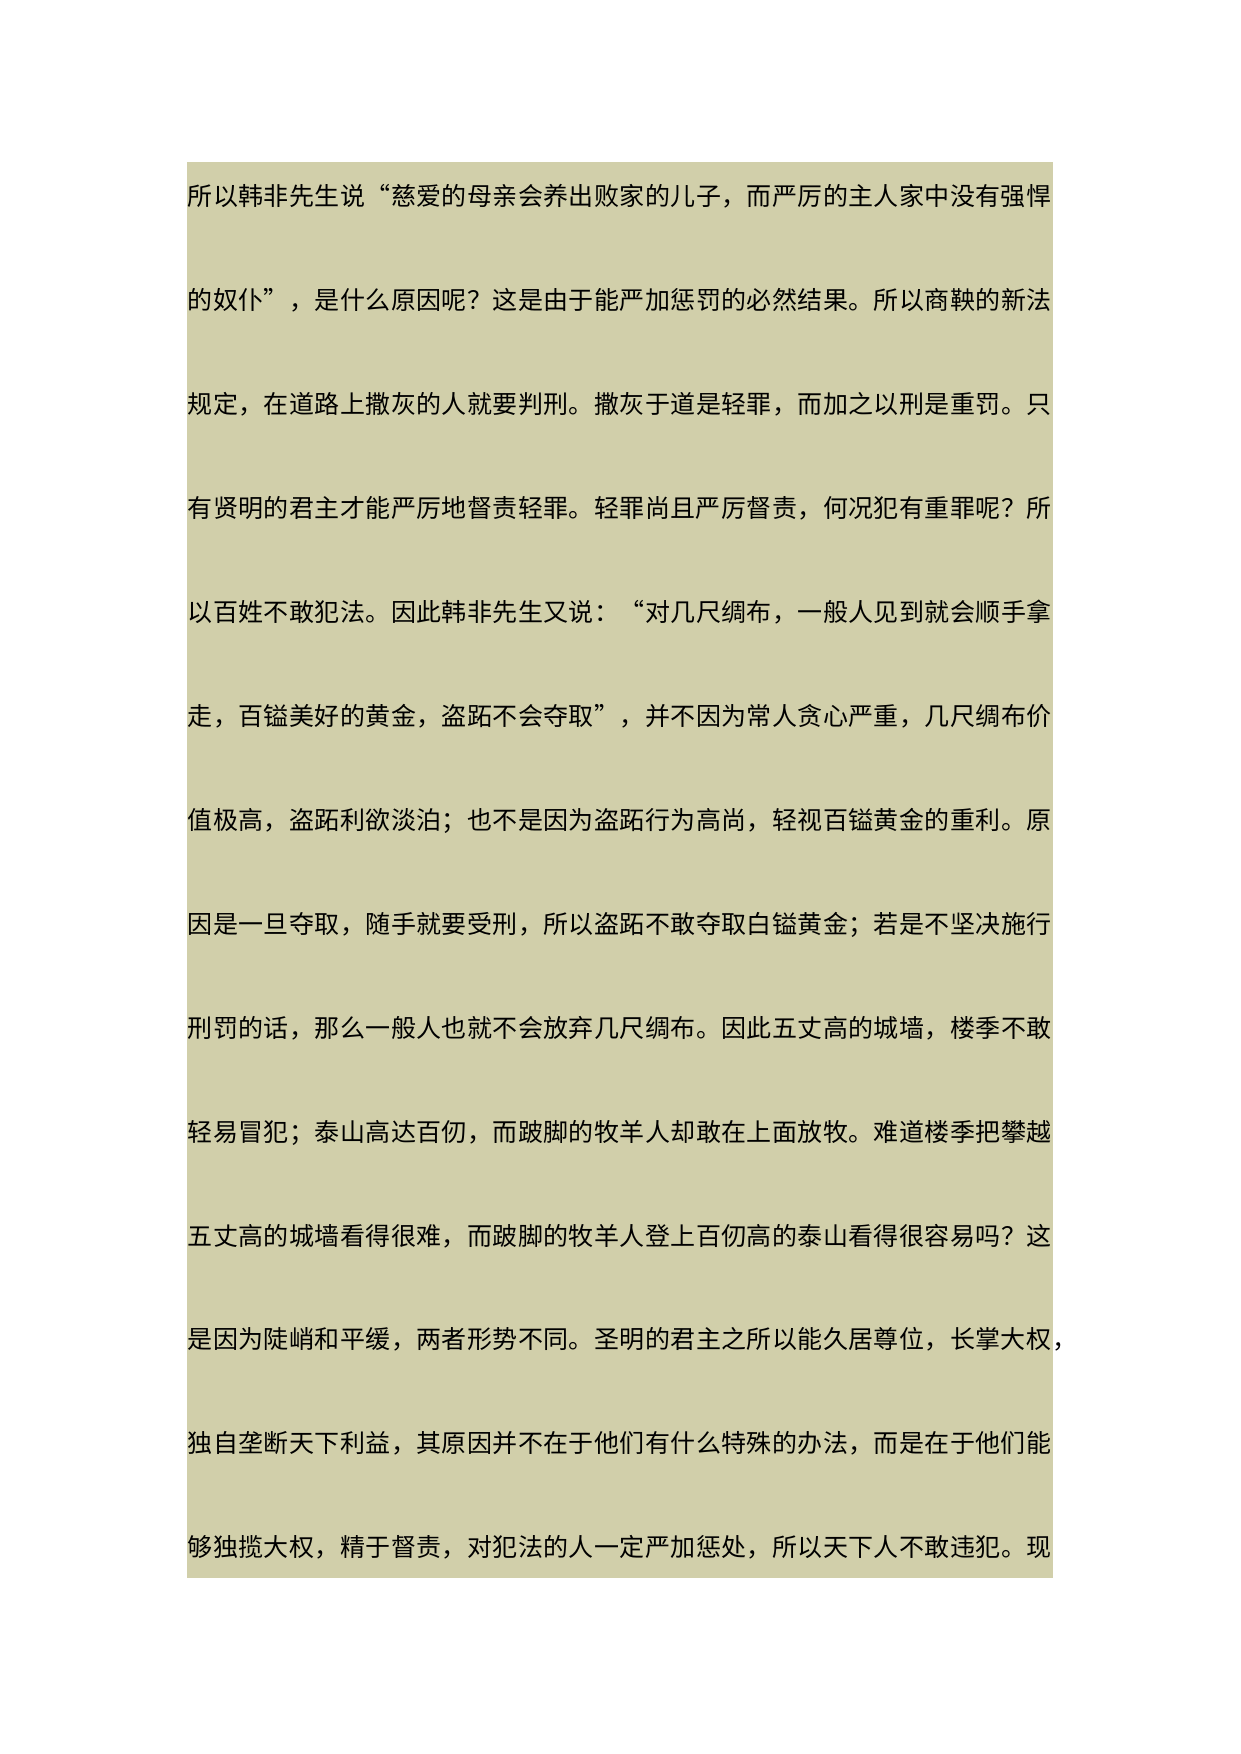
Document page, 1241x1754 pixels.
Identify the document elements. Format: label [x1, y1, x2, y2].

text [187, 162, 1053, 1578]
